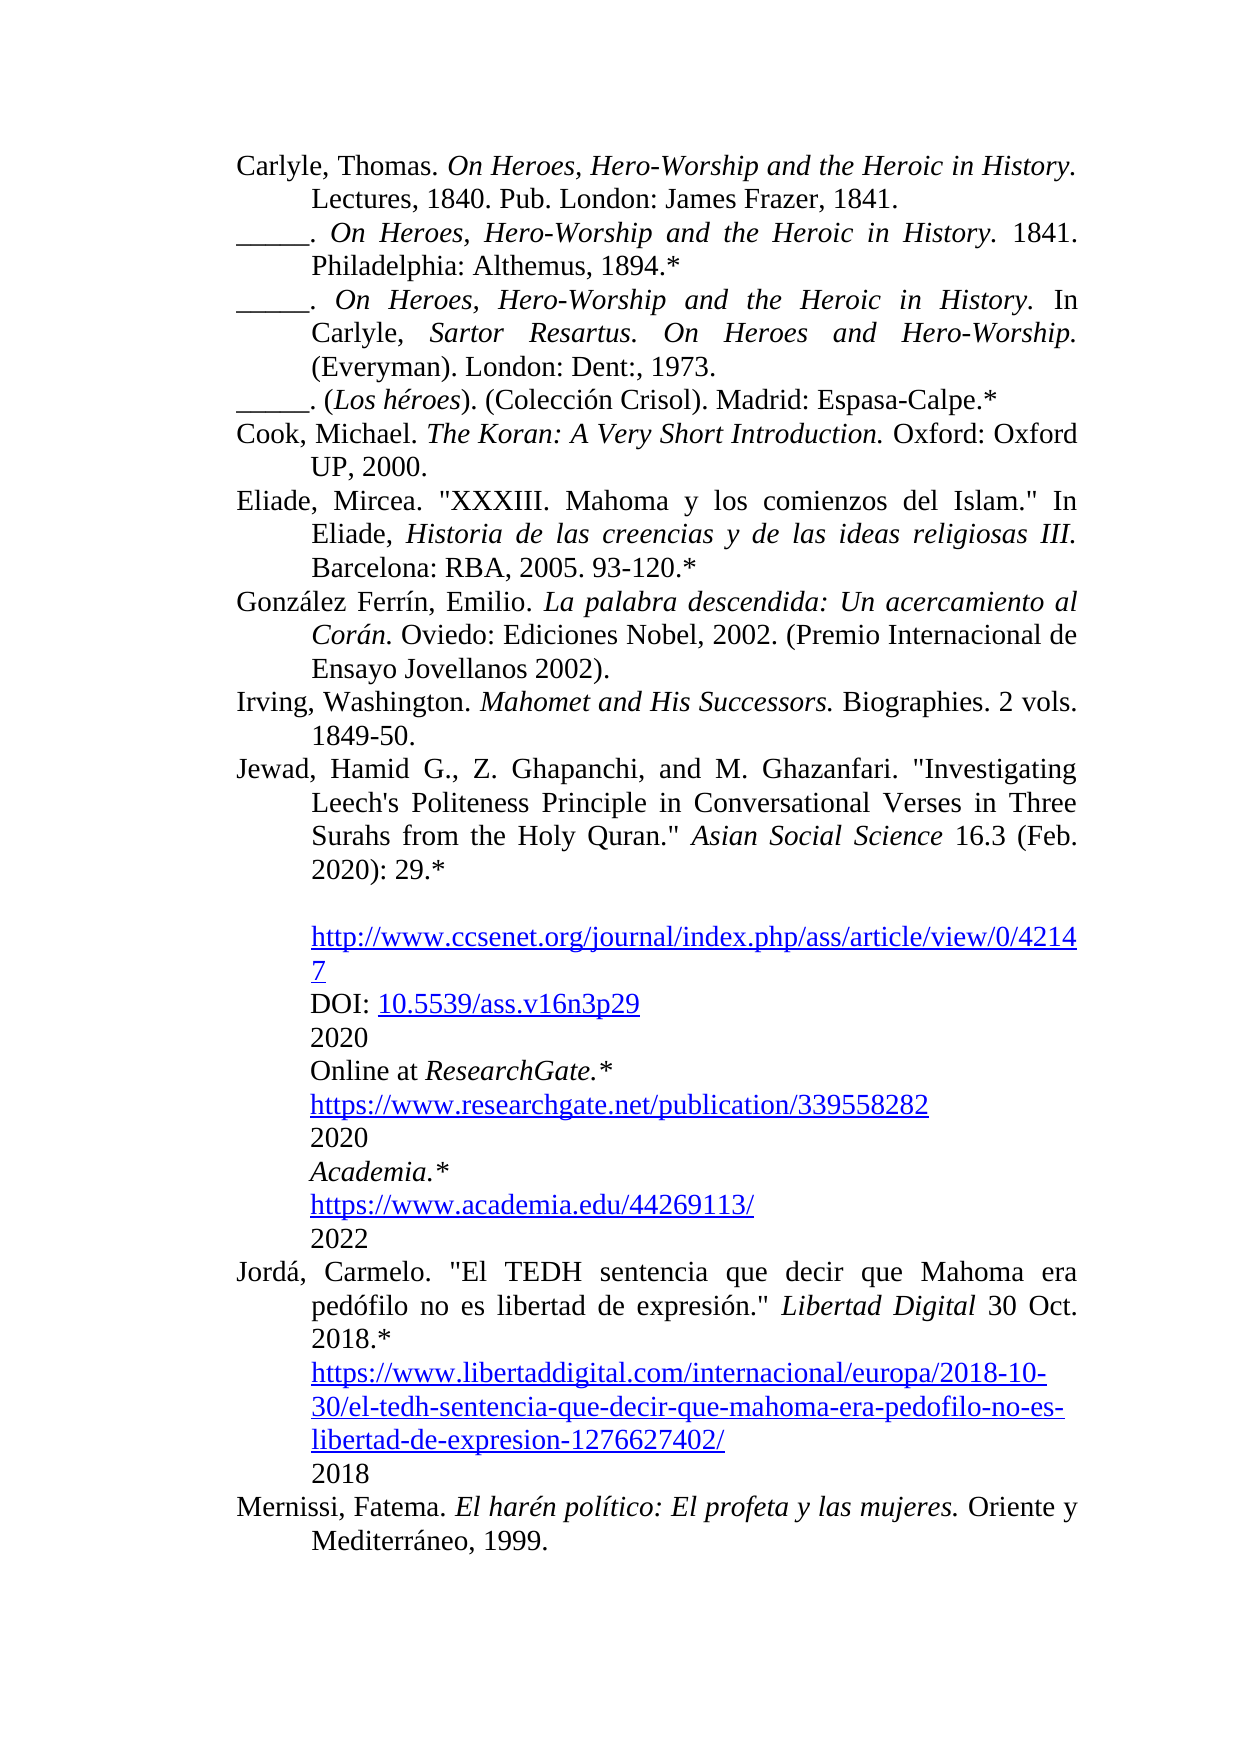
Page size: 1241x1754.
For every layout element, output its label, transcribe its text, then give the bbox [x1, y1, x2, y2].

text Academia.* [236, 1154, 1078, 1187]
text 2018 [236, 1456, 1078, 1489]
text Mernissi, Fatema. El harén político: El profeta y las mujeres. Oriente y Mediterráneo, 1999. [236, 1489, 1078, 1556]
text _____. (Los héroes). (Colección Crisol). Madrid: Espasa-Calpe.* [236, 382, 1078, 416]
text Jewad, Hamid G., Z. Ghapanchi, and M. Ghazanfari. "Investigating Leech's Politeness Principle in Conversational Verses in Three Surahs from the Holy Quran." Asian Social Science 16.3 (Feb. 2020): 29.* [236, 751, 1078, 886]
text Jordá, Carmelo. "El TEDH sentencia que decir que Mahoma era pedófilo no es libertad de expresión." Libertad Digital 30 Oct. 2018.* [236, 1254, 1078, 1355]
text _____. On Heroes, Hero-Worship and the Heroic in History. In Carlyle, Sartor Resartus. On Heroes and Hero-Worship. (Everyman). London: Dent:, 1973. [236, 282, 1078, 382]
text Eliade, Mircea. "XXXIII. Mahoma y los comienzos del Islam." In Eliade, Historia de las creencias y de las ideas religiosas III. Barcelona: RBA, 2005. 93-120.* [236, 483, 1078, 584]
text Cook, Michael. The Koran: A Very Short Introduction. Oxford: Oxford UP, 2000. [236, 416, 1078, 483]
text González Ferrín, Emilio. La palabra descendida: Un acercamiento al Corán. Oviedo: Ediciones Nobel, 2002. (Premio Internacional de Ensayo Jovellanos 2002). [236, 584, 1078, 684]
text https://www.researchgate.net/publication/339558282 [236, 1087, 1078, 1120]
text 2022 [310, 1221, 1078, 1254]
text https://www.libertaddigital.com/internacional/europa/2018-10-30/el-tedh-sentencia-que-decir-que-mahoma-era-pedofilo-no-es-libertad-de-expresion-1276627402/ [236, 1355, 1078, 1456]
text 2020 [236, 1020, 1078, 1053]
text http://www.ccsenet.org/journal/index.php/ass/article/view/0/42147 [236, 886, 1078, 986]
text 2020 [236, 1120, 1078, 1154]
text _____. On Heroes, Hero-Worship and the Heroic in History. 1841. Philadelphia: Althemus, 1894.* [236, 215, 1078, 282]
text Irving, Washington. Mahomet and His Successors. Biographies. 2 vols. 1849-50. [236, 684, 1078, 751]
text DOI: 10.5539/ass.v16n3p29 [236, 986, 1078, 1020]
text Carlyle, Thomas. On Heroes, Hero-Worship and the Heroic in History. Lectures, 1840. Pub. London: James Frazer, 1841. [236, 148, 1078, 215]
text https://www.academia.edu/44269113/ [310, 1187, 1078, 1221]
text Online at ResearchGate.* [236, 1053, 1078, 1087]
